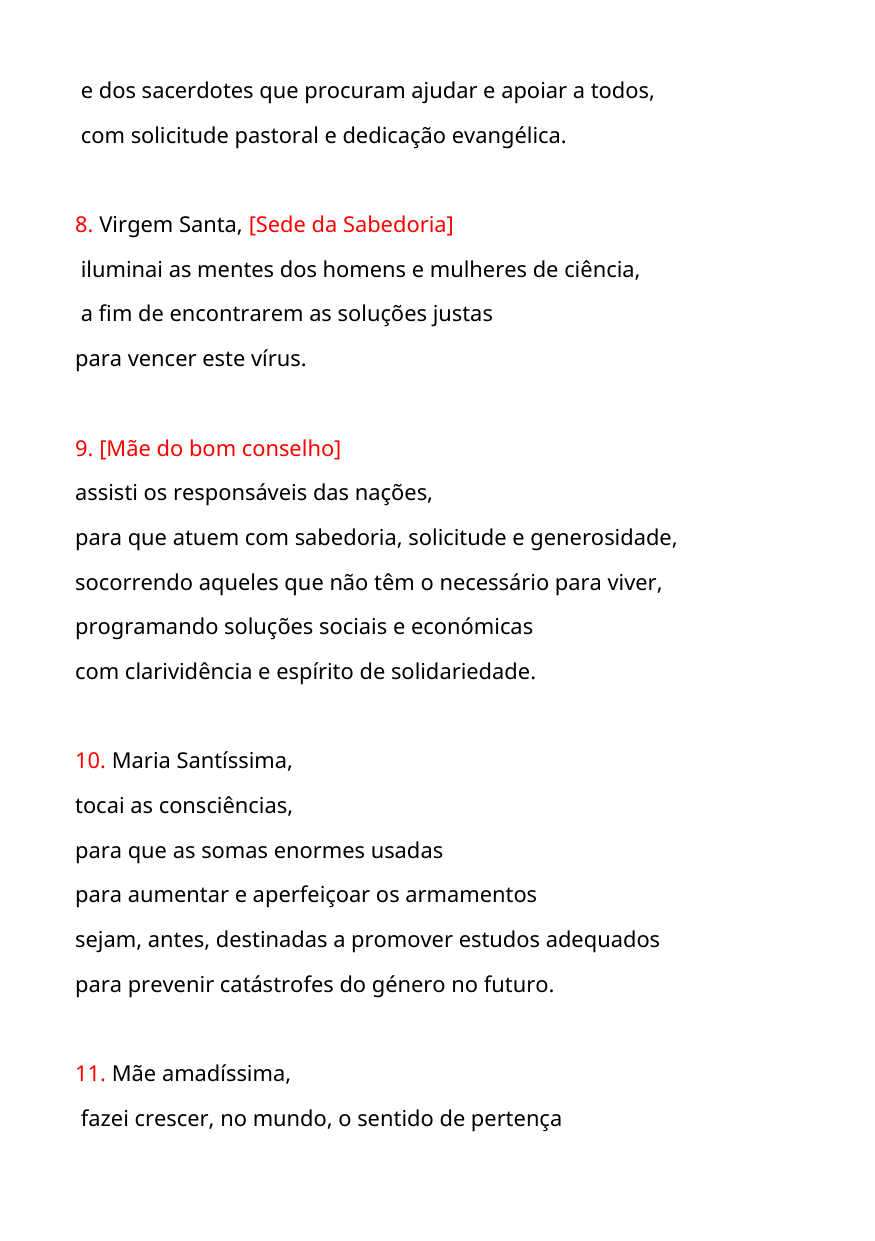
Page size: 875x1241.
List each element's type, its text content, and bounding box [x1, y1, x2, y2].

text a fim de encontrarem as soluções justas [75, 298, 799, 328]
text assisti os responsáveis das nações, [75, 477, 799, 507]
text 10. Maria Santíssima, [75, 745, 799, 775]
text para vencer este vírus. [75, 343, 799, 373]
text sejam, antes, destinadas a promover estudos adequados [75, 924, 799, 954]
text para aumentar e aperfeiçoar os armamentos [75, 879, 799, 909]
text com clarividência e espírito de solidariedade. [75, 656, 799, 686]
text para que atuem com sabedoria, solicitude e generosidade, [75, 522, 799, 552]
text 8. Virgem Santa, [Sede da Sabedoria] [75, 209, 799, 239]
text tocai as consciências, [75, 790, 799, 820]
text programando soluções sociais e económicas [75, 611, 799, 641]
text fazei crescer, no mundo, o sentido de pertença [75, 1103, 799, 1133]
text para prevenir catástrofes do género no futuro. [75, 969, 799, 998]
text socorrendo aqueles que não têm o necessário para viver, [75, 567, 799, 596]
text 11. Mãe amadíssima, [75, 1058, 799, 1088]
text 9. [Mãe do bom conselho] [75, 432, 799, 462]
text iluminai as mentes dos homens e mulheres de ciência, [75, 254, 799, 283]
text e dos sacerdotes que procuram ajudar e apoiar a todos, [75, 75, 799, 105]
text com solicitude pastoral e dedicação evangélica. [75, 120, 799, 149]
text para que as somas enormes usadas [75, 835, 799, 864]
